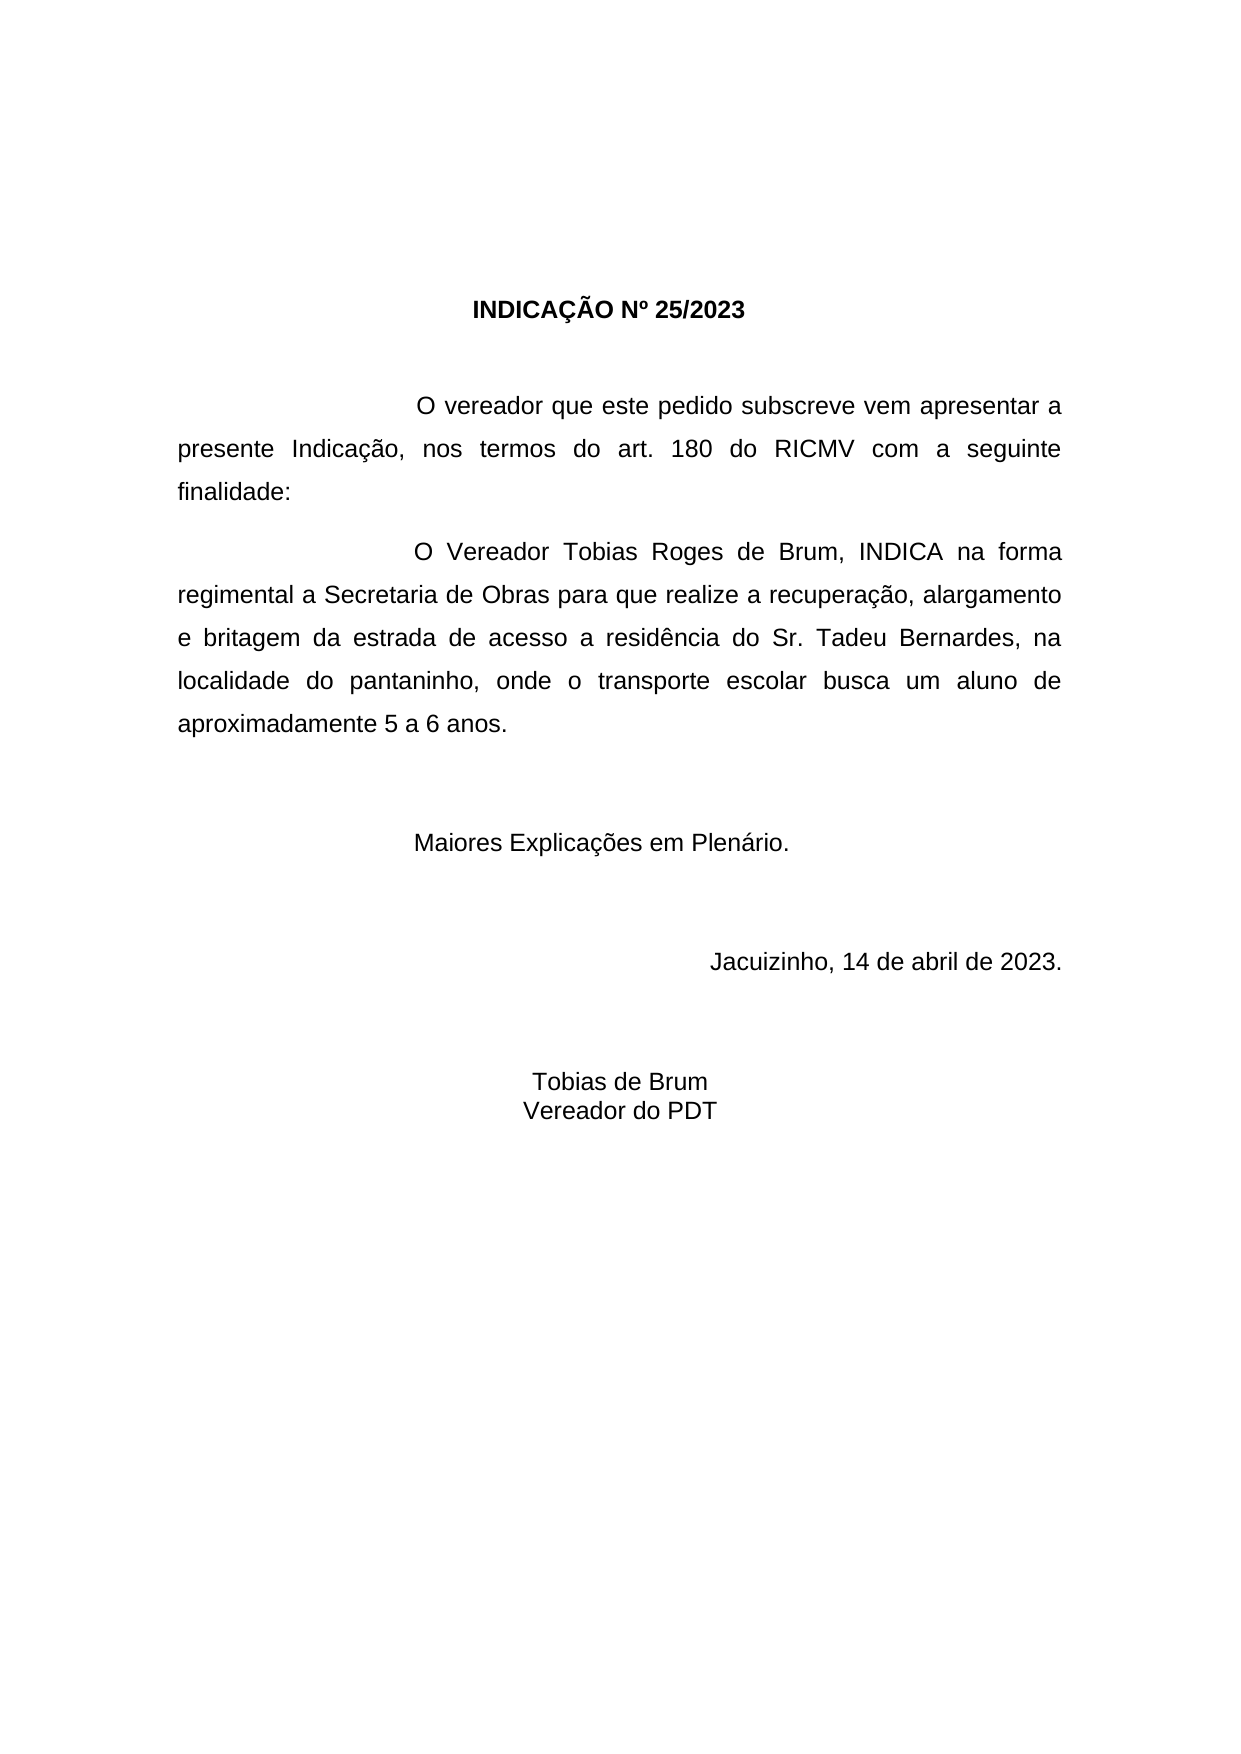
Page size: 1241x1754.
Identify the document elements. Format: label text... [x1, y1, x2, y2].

text O vereador que este pedido subscreve vem apresentar a presente Indicação, nos termos do art. 180 do RICMV com a seguinte finalidade: [177, 391, 1063, 506]
text INDICAÇÃO Nº 25/2023 [398, 295, 1063, 324]
text Jacuizinho, 14 de abril de 2023. [177, 947, 1063, 976]
text Tobias de Brum [177, 1067, 1063, 1096]
text O Vereador Tobias Roges de Brum, INDICA na forma regimental a Secretaria de Obras para que realize a recuperação, alargamento e britagem da estrada de acesso a residência do Sr. Tadeu Bernardes, na localidade do pantaninho, onde o transporte escolar busca um aluno de aproximadamente 5 a 6 anos. [177, 537, 1063, 738]
text Maiores Explicações em Plenário. [177, 828, 1063, 856]
text Vereador do PDT [177, 1096, 1063, 1124]
